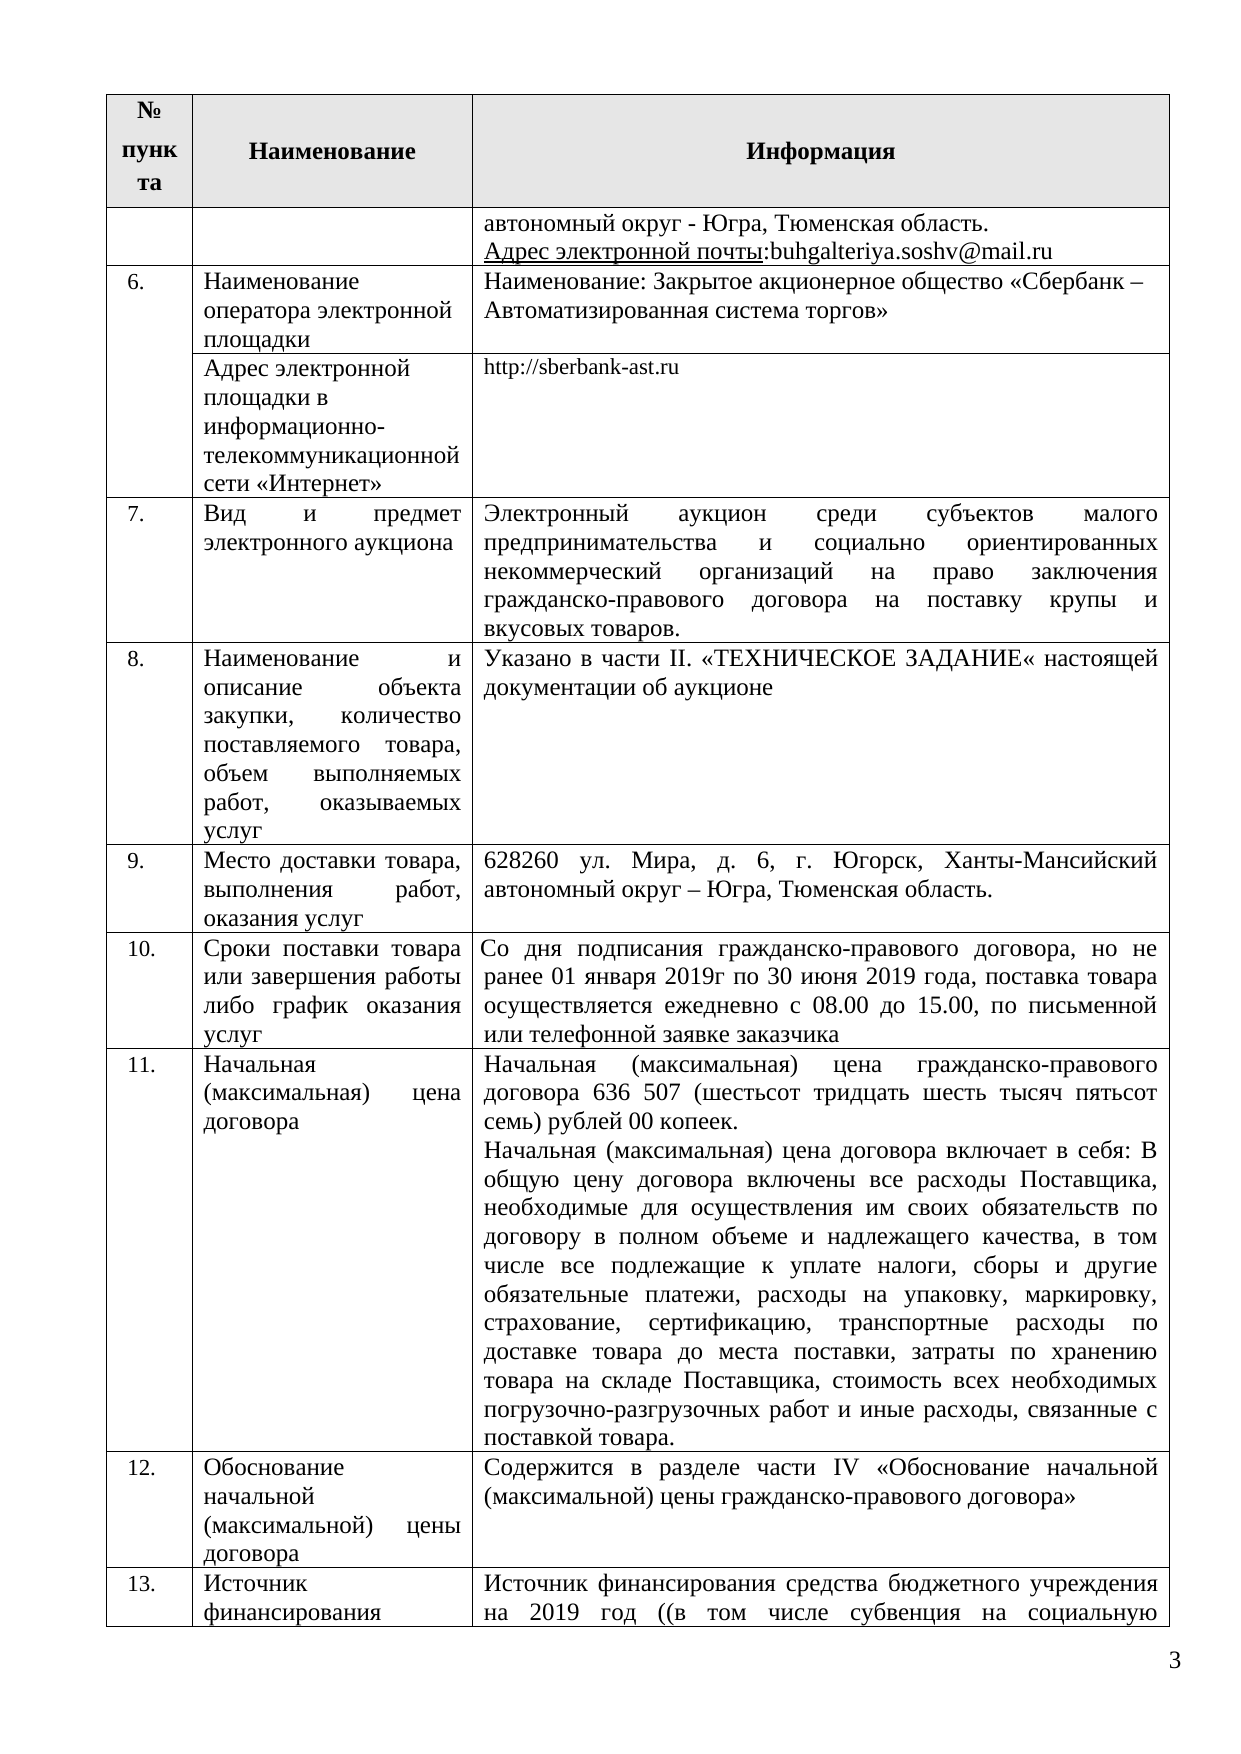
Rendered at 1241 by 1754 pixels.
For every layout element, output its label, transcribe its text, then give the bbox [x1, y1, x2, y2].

table_cell [107, 1049, 192, 1451]
table_cell [107, 208, 192, 265]
table_cell [107, 933, 192, 1048]
table_cell Источник финансирования [193, 1568, 472, 1626]
table_cell [107, 1568, 192, 1626]
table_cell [473, 208, 1169, 265]
table_cell Начальная (максимальная) цена гражданско-правового договора 636 507 (шестьсот тридцать шесть тысяч пятьсот семь) рублей 00 копеек. Начальная (максимальная) цена договора включает в себя: В общую цену договора включены все расходы Поставщика, необходимые для осуществления им своих обязательств по договору в полном объеме и надлежащего качества, в том числе все подлежащие к уплате налоги, сборы и другие обязательные платежи, расходы на упаковку, маркировку, страхование, сертификацию, транспортные расходы по доставке товара до места поставки, затраты по хранению товара на складе Поставщика, стоимость всех необходимых погрузочно-разгрузочных работ и иные расходы, связанные с поставкой товара. [473, 1049, 1169, 1451]
table_cell Наименование и описание объекта закупки, количество поставляемого товара, объем выполняемых работ, оказываемых услуг [193, 643, 472, 844]
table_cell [473, 1568, 1169, 1626]
table_cell Электронный аукцион среди субъектов малого предпринимательства и социально ориентированных некоммерческий организаций на право заключения гражданско-правового договора на поставку крупы и вкусовых товаров. [473, 498, 1169, 642]
table_cell http://sberbank-ast.ru [473, 354, 1169, 497]
table_cell [107, 498, 192, 642]
table_cell [107, 845, 192, 932]
table_cell Адрес электронной площадки в информационно-телекоммуникационной сети «Интернет» [193, 354, 472, 497]
table_cell Со дня подписания гражданско-правового договора, но не ранее 01 января 2019г по 30 июня 2019 года, поставка товара осуществляется ежедневно с 08.00 до 15.00, по письменной или телефонной заявке заказчика [473, 933, 1169, 1048]
table_cell 628260 ул. Мира, д. 6, г. Югорск, Ханты-Мансийский автономный округ – Югра, Тюменская область. [473, 845, 1169, 932]
table_header Информация [473, 95, 1169, 207]
table_header Наименование [193, 95, 472, 207]
table_cell Место доставки товара, выполнения работ, оказания услуг [193, 845, 472, 932]
table_cell [107, 643, 192, 844]
table_cell Наименование оператора электронной площадки [193, 266, 472, 352]
table_cell Указано в части 1.II. «ТЕХНИЧЕСКОЕ ЗАДАНИЕ« настоящей документации об аукционе [473, 643, 1169, 844]
table_header № пункта [107, 95, 192, 207]
table_cell [107, 266, 192, 497]
table_cell Обоснование начальной (максимальной) цены договора [193, 1452, 472, 1567]
table_cell Содержится в разделе части IV «Обоснование начальной (максимальной) цены гражданско-правового договора» [473, 1452, 1169, 1567]
table_cell Сроки поставки товара или завершения работы либо график оказания услуг [193, 933, 472, 1048]
table_cell Начальная (максимальная) цена договора [193, 1049, 472, 1451]
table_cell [193, 208, 472, 265]
table_cell [107, 1452, 192, 1567]
table_cell Вид и предмет электронного аукциона [193, 498, 472, 642]
table_cell Наименование: Закрытое акционерное общество «Сбербанк – Автоматизированная система торгов» [473, 266, 1169, 352]
